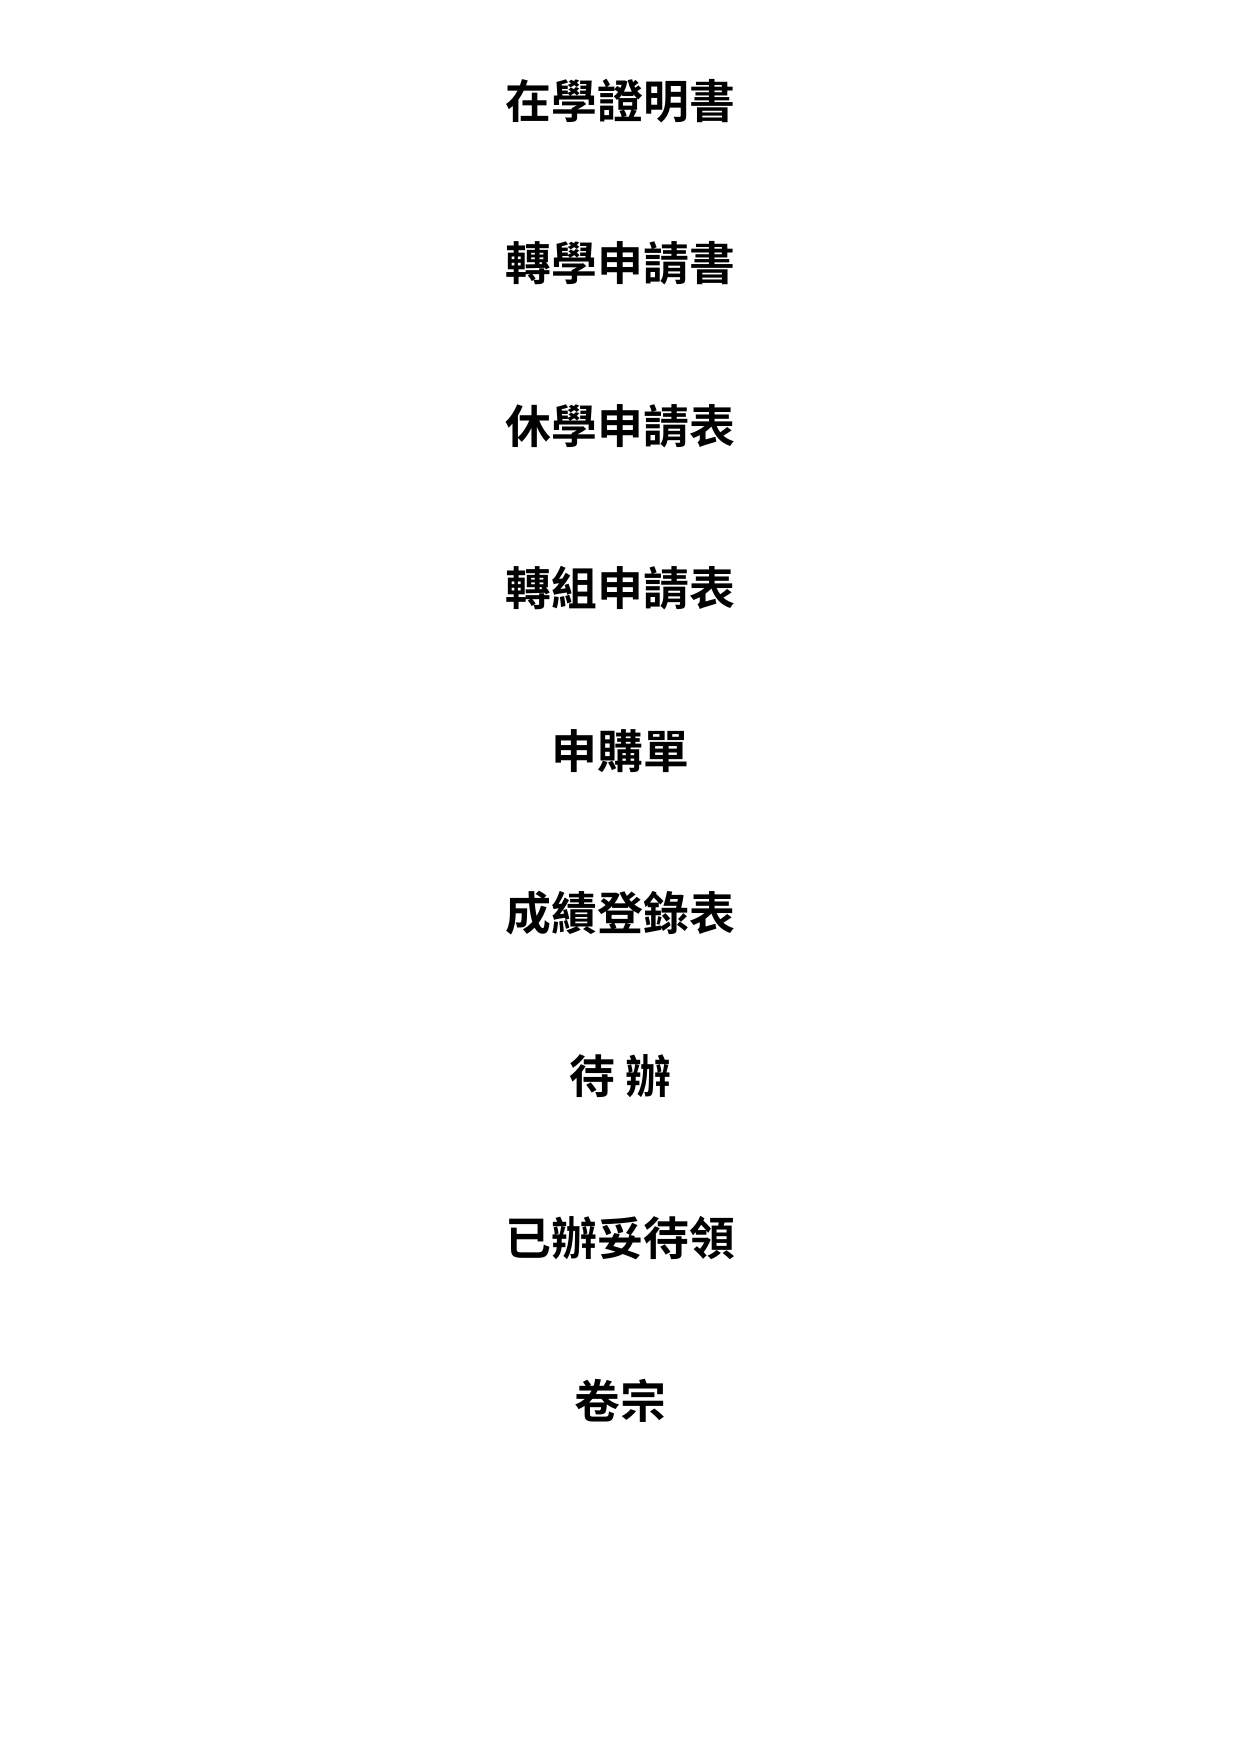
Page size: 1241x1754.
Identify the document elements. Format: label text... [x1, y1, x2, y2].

text 轉組申請表 [89, 537, 1152, 635]
text 卷宗 [89, 1350, 1152, 1447]
text 休學申請表 [89, 375, 1152, 472]
text 轉學申請書 [89, 212, 1152, 310]
text 已辦妥待領 [89, 1187, 1152, 1285]
text 成績登錄表 [89, 862, 1152, 960]
text 在學證明書 [89, 50, 1152, 147]
text 待 辦 [89, 1025, 1152, 1122]
text 申購單 [89, 700, 1152, 797]
